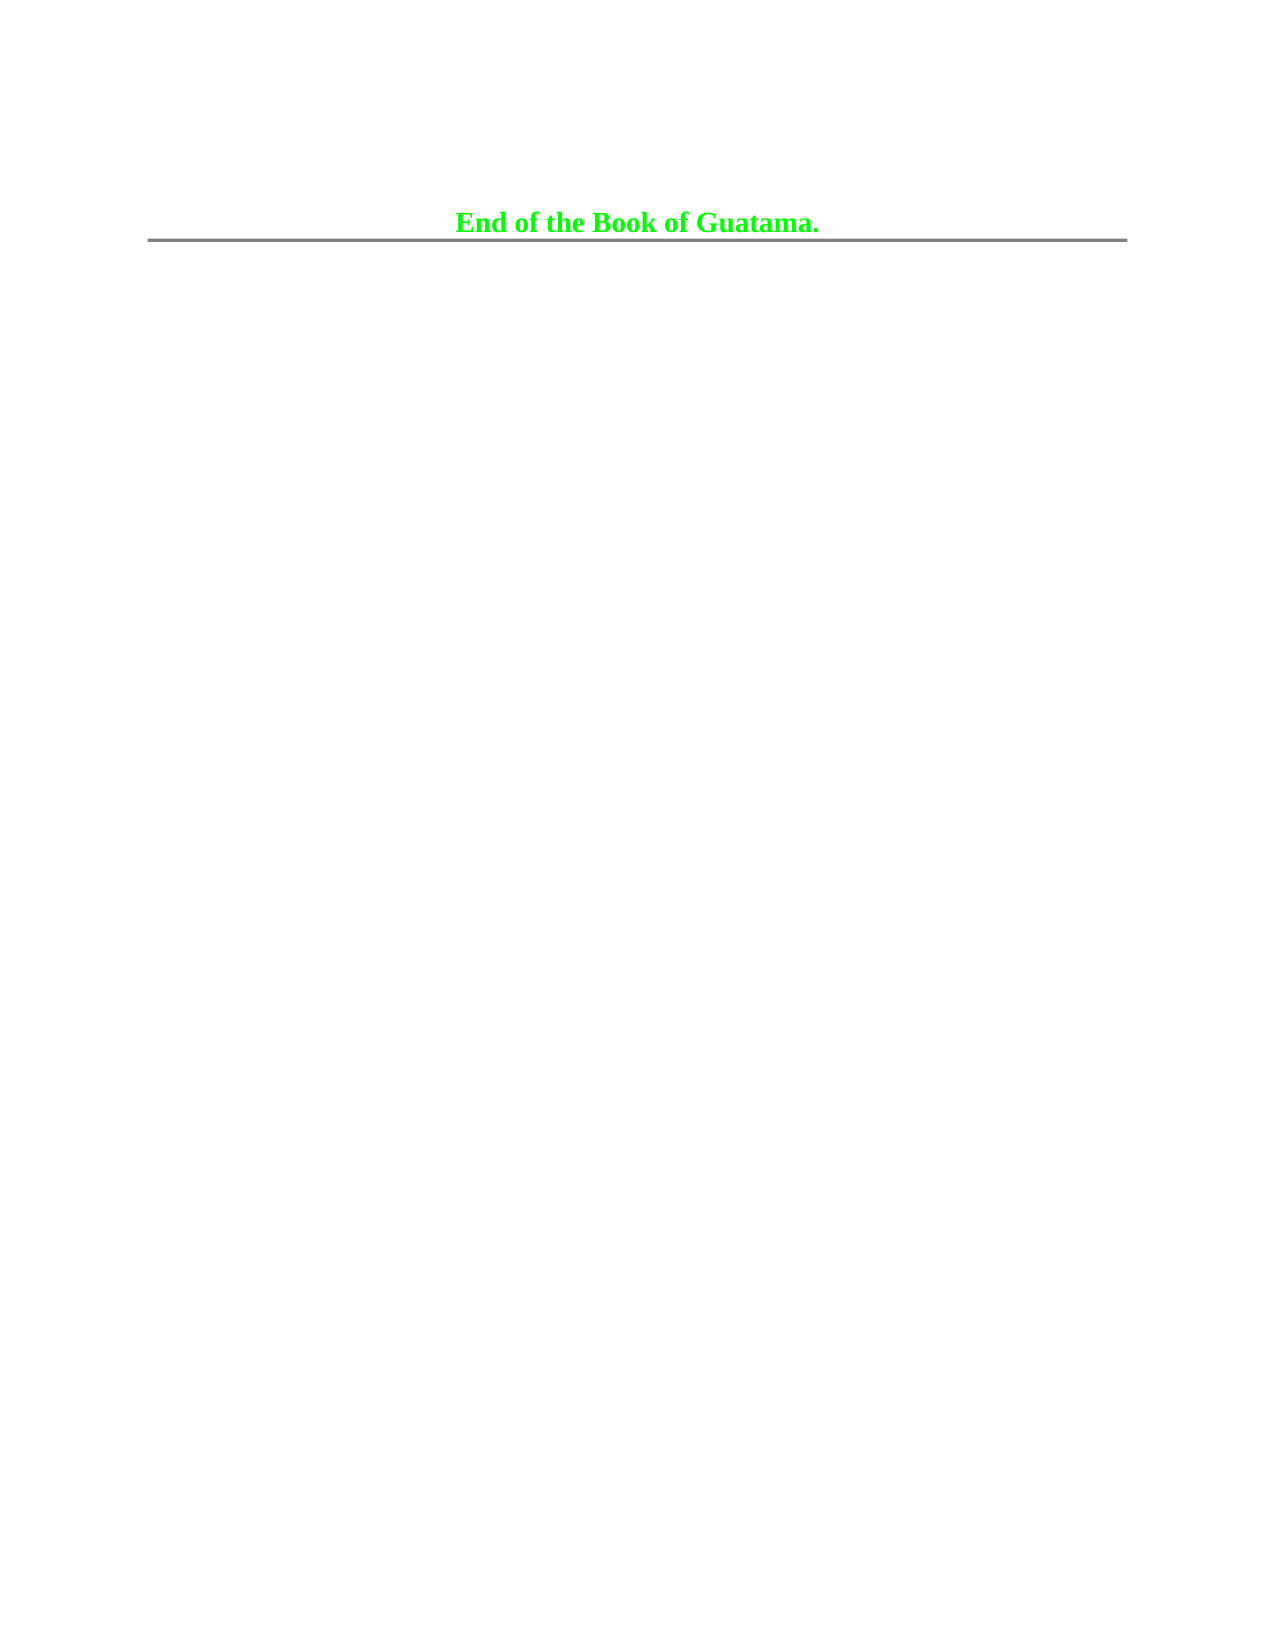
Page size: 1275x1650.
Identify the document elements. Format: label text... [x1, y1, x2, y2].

text End of the Book of Guatama. [148, 205, 1127, 238]
